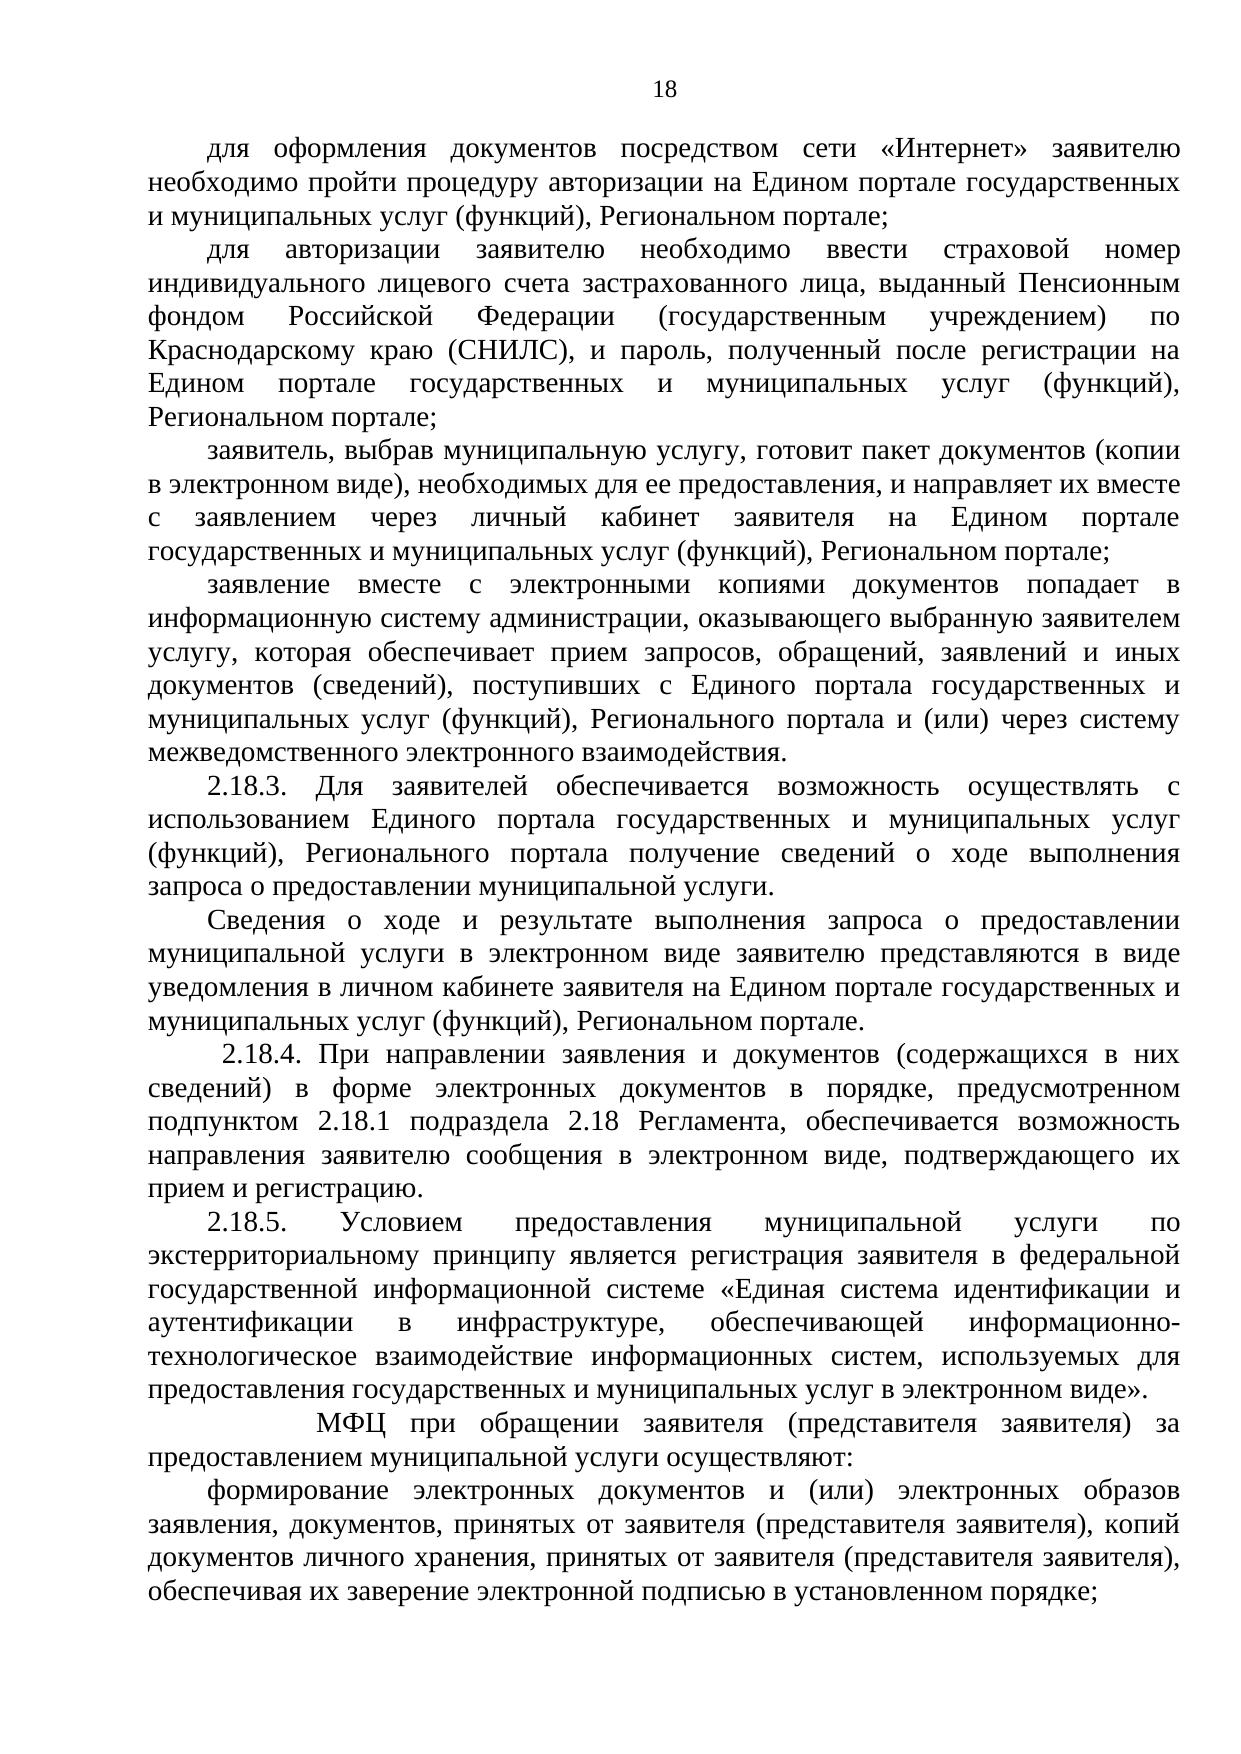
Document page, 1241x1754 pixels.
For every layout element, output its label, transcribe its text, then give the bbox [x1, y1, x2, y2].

text 2.18.4. При направлении заявления и документов (содержащихся в них сведений) в форме электронных документов в порядке, предусмотренном подпунктом 2.18.1 подраздела 2.18 Регламента, обеспечивается возможность направления заявителю сообщения в электронном виде, подтверждающего их прием и регистрацию. [148, 1036, 1181, 1204]
text заявление вместе с электронными копиями документов попадает в информационную систему администрации, оказывающего выбранную заявителем услугу, которая обеспечивает прием запросов, обращений, заявлений и иных документов (сведений), поступивших с Единого портала государственных и муниципальных услуг (функций), Регионального портала и (или) через систему межведомственного электронного взаимодействия. [148, 567, 1181, 768]
text формирование электронных документов и (или) электронных образов заявления, документов, принятых от заявителя (представителя заявителя), копий документов личного хранения, принятых от заявителя (представителя заявителя), обеспечивая их заверение электронной подписью в установленном порядке; [148, 1472, 1181, 1606]
text Сведения о ходе и результате выполнения запроса о предоставлении муниципальной услуги в электронном виде заявителю представляются в виде уведомления в личном кабинете заявителя на Едином портале государственных и муниципальных услуг (функций), Региональном портале. [148, 902, 1181, 1036]
text МФЦ при обращении заявителя (представителя заявителя) за предоставлением муниципальной услуги осуществляют: [148, 1405, 1181, 1472]
text 2.18.3. Для заявителей обеспечивается возможность осуществлять с использованием Единого портала государственных и муниципальных услуг (функций), Регионального портала получение сведений о ходе выполнения запроса о предоставлении муниципальной услуги. [148, 768, 1181, 902]
text для оформления документов посредством сети «Интернет» заявителю необходимо пройти процедуру авторизации на Едином портале государственных и муниципальных услуг (функций), Региональном портале; [148, 131, 1181, 231]
text 2.18.5. Условием предоставления муниципальной услуги по экстерриториальному принципу является регистрация заявителя в федеральной государственной информационной системе «Единая система идентификации и аутентификации в инфраструктуре, обеспечивающей информационно-технологическое взаимодействие информационных систем, используемых для предоставления государственных и муниципальных услуг в электронном виде». [148, 1204, 1181, 1405]
text для авторизации заявителю необходимо ввести страховой номер индивидуального лицевого счета застрахованного лица, выданный Пенсионным фондом Российской Федерации (государственным учреждением) по Краснодарскому краю (СНИЛС), и пароль, полученный после регистрации на Едином портале государственных и муниципальных услуг (функций), Региональном портале; [148, 231, 1181, 432]
text заявитель, выбрав муниципальную услугу, готовит пакет документов (копии в электронном виде), необходимых для ее предоставления, и направляет их вместе с заявлением через личный кабинет заявителя на Едином портале государственных и муниципальных услуг (функций), Региональном портале; [148, 432, 1181, 567]
